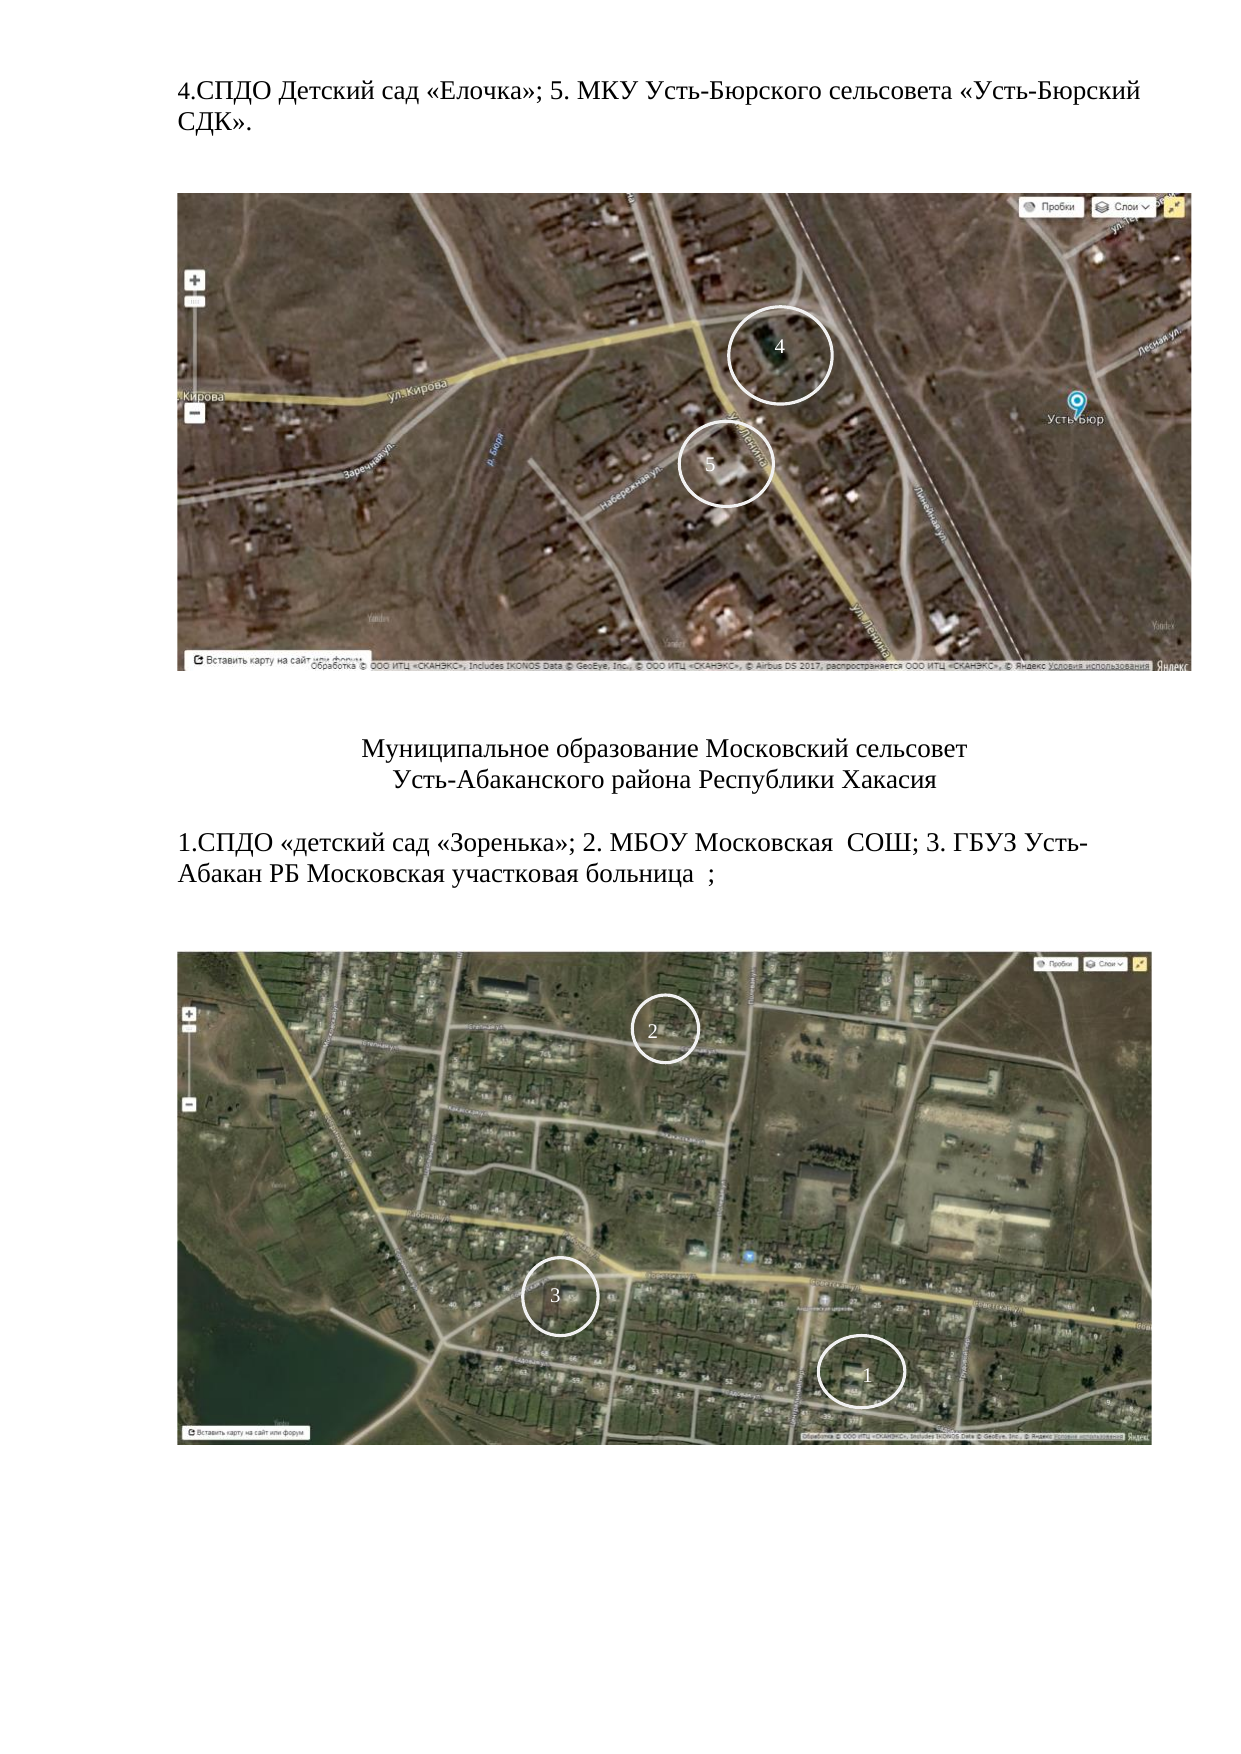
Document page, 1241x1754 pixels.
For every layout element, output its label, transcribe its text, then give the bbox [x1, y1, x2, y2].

text 1.СПДО «детский сад «Зоренька»; 2. МБОУ Московская СОШ; 3. ГБУЗ Усть-Абакан РБ Московская участковая больница ; [177, 826, 1152, 888]
picture [177, 950, 1152, 1445]
text Усть-Абаканского района Республики Хакасия [177, 764, 1152, 795]
text Муниципальное образование Московский сельсовет [177, 732, 1152, 764]
picture [177, 193, 1192, 671]
text 4.СПДО Детский сад «Елочка»; 5. МКУ Усть-Бюрского сельсовета «Усть-Бюрский СДК». [177, 74, 1152, 136]
